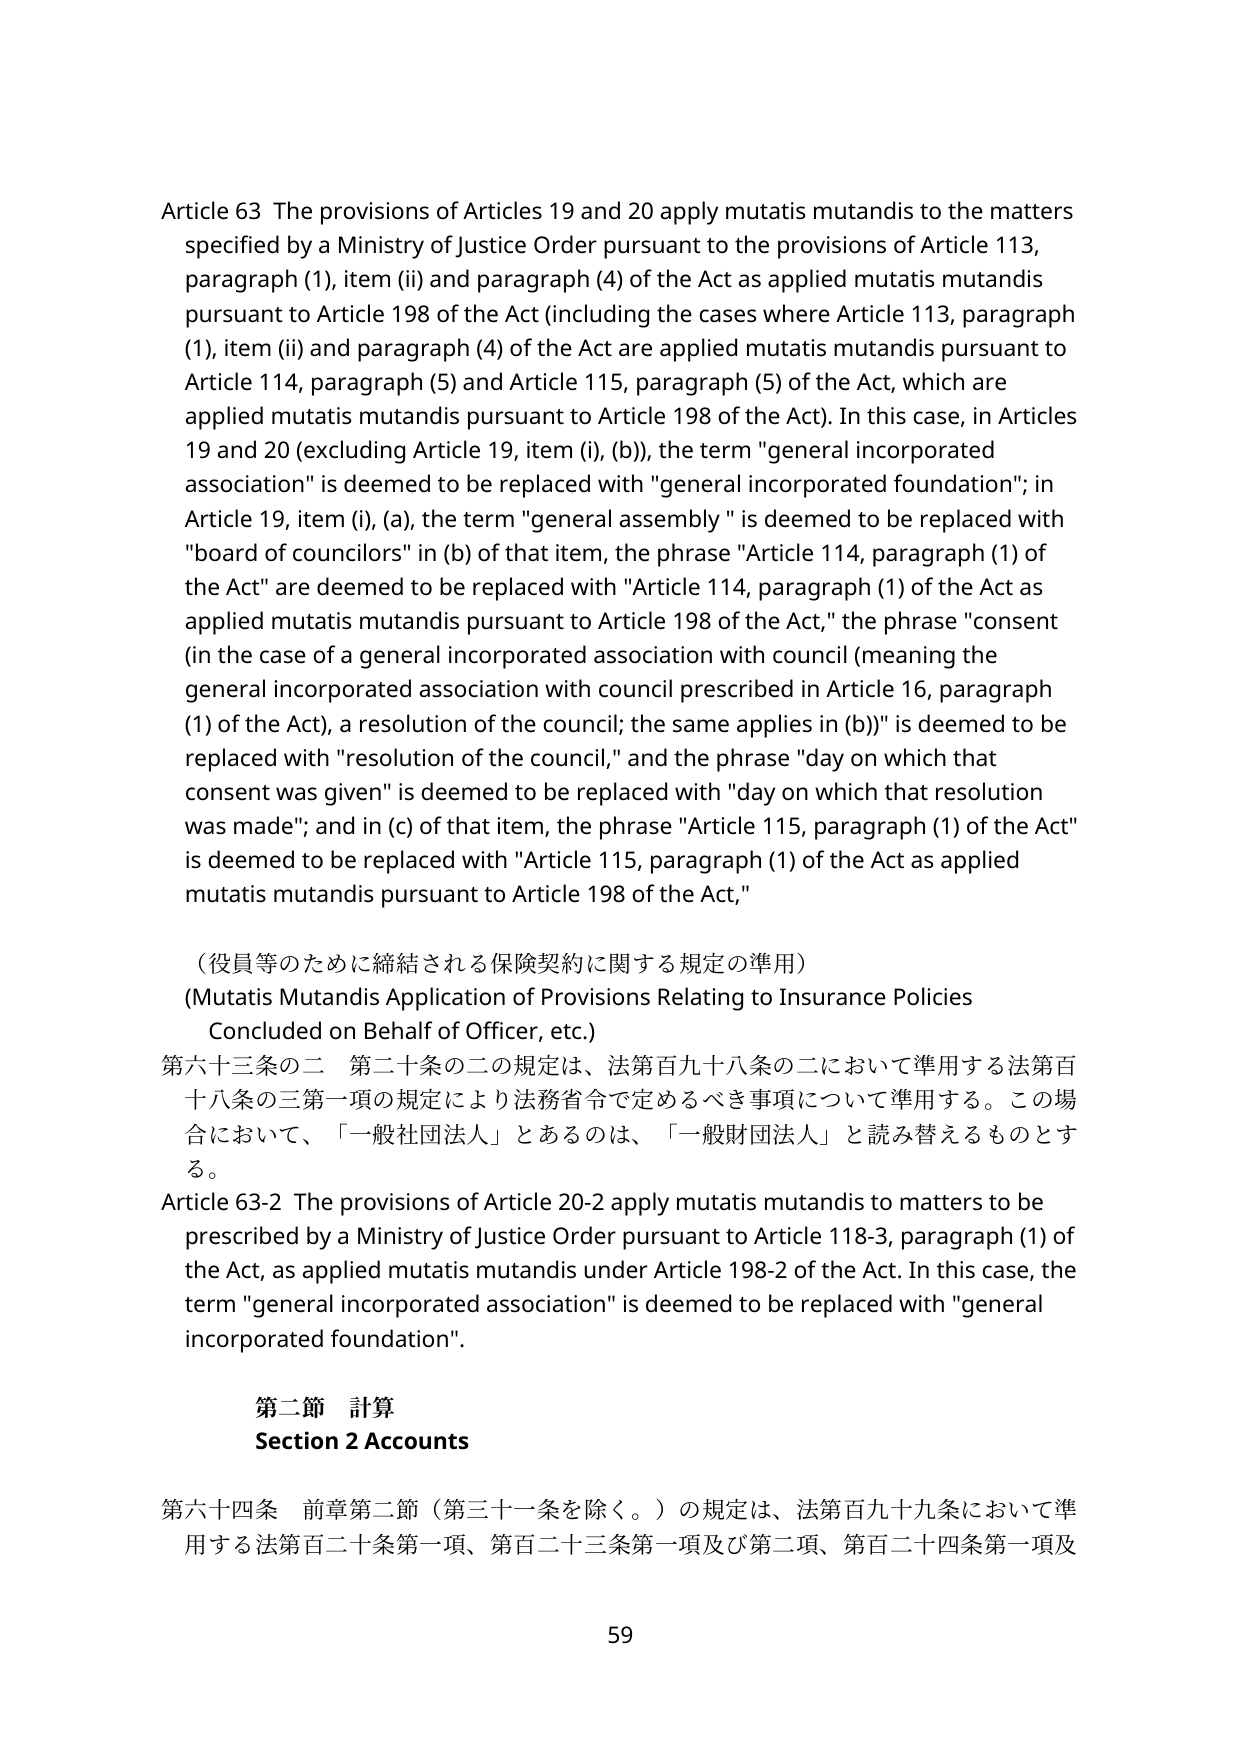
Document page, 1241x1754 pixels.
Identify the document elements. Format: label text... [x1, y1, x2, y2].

text Section 2 Accounts [253, 1424, 1079, 1458]
text (Mutatis Mutandis Application of Provisions Relating to Insurance Policies Concluded on Behalf of Officer, etc.) [184, 979, 1079, 1048]
text （役員等のために締結される保険契約に関する規定の準用） [184, 945, 1079, 979]
text 第二節 計算 [253, 1389, 1079, 1424]
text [161, 1492, 1079, 1560]
text Article 63 The provisions of Articles 19 and 20 apply mutatis mutandis to the matters specified by a Ministry of Justice Order pursuant to the provisions of Article 113, paragraph (1), item (ii) and paragraph (4) of the Act as applied mutatis mutandis pursuant to Article 198 of the Act (including the cases where Article 113, paragraph (1), item (ii) and paragraph (4) of the Act are applied mutatis mutandis pursuant to Article 114, paragraph (5) and Article 115, paragraph (5) of the Act, which are applied mutatis mutandis pursuant to Article 198 of the Act). In this case, in Articles 19 and 20 (excluding Article 19, item (i), (b)), the term "general incorporated association" is deemed to be replaced with "general incorporated foundation"; in Article 19, item (i), (a), the term "general assembly " is deemed to be replaced with "board of councilors" in (b) of that item, the phrase "Article 114, paragraph (1) of the Act" are deemed to be replaced with "Article 114, paragraph (1) of the Act as applied mutatis mutandis pursuant to Article 198 of the Act," the phrase "consent (in the case of a general incorporated association with council (meaning the general incorporated association with council prescribed in Article 16, paragraph (1) of the Act), a resolution of the council; the same applies in (b))" is deemed to be replaced with "resolution of the council," and the phrase "day on which that consent was given" is deemed to be replaced with "day on which that resolution was made"; and in (c) of that item, the phrase "Article 115, paragraph (1) of the Act" is deemed to be replaced with "Article 115, paragraph (1) of the Act as applied mutatis mutandis pursuant to Article 198 of the Act," [161, 194, 1079, 911]
text Article 63-2 The provisions of Article 20-2 apply mutatis mutandis to matters to be prescribed by a Ministry of Justice Order pursuant to Article 118-3, paragraph (1) of the Act, as applied mutatis mutandis under Article 198-2 of the Act. In this case, the term "general incorporated association" is deemed to be replaced with "general incorporated foundation". [161, 1184, 1079, 1355]
text 第六十三条の二 第二十条の二の規定は、法第百九十八条の二において準用する法第百十八条の三第一項の規定により法務省令で定めるべき事項について準用する。この場合において、「一般社団法人」とあるのは、「一般財団法人」と読み替えるものとする。 [161, 1048, 1079, 1184]
